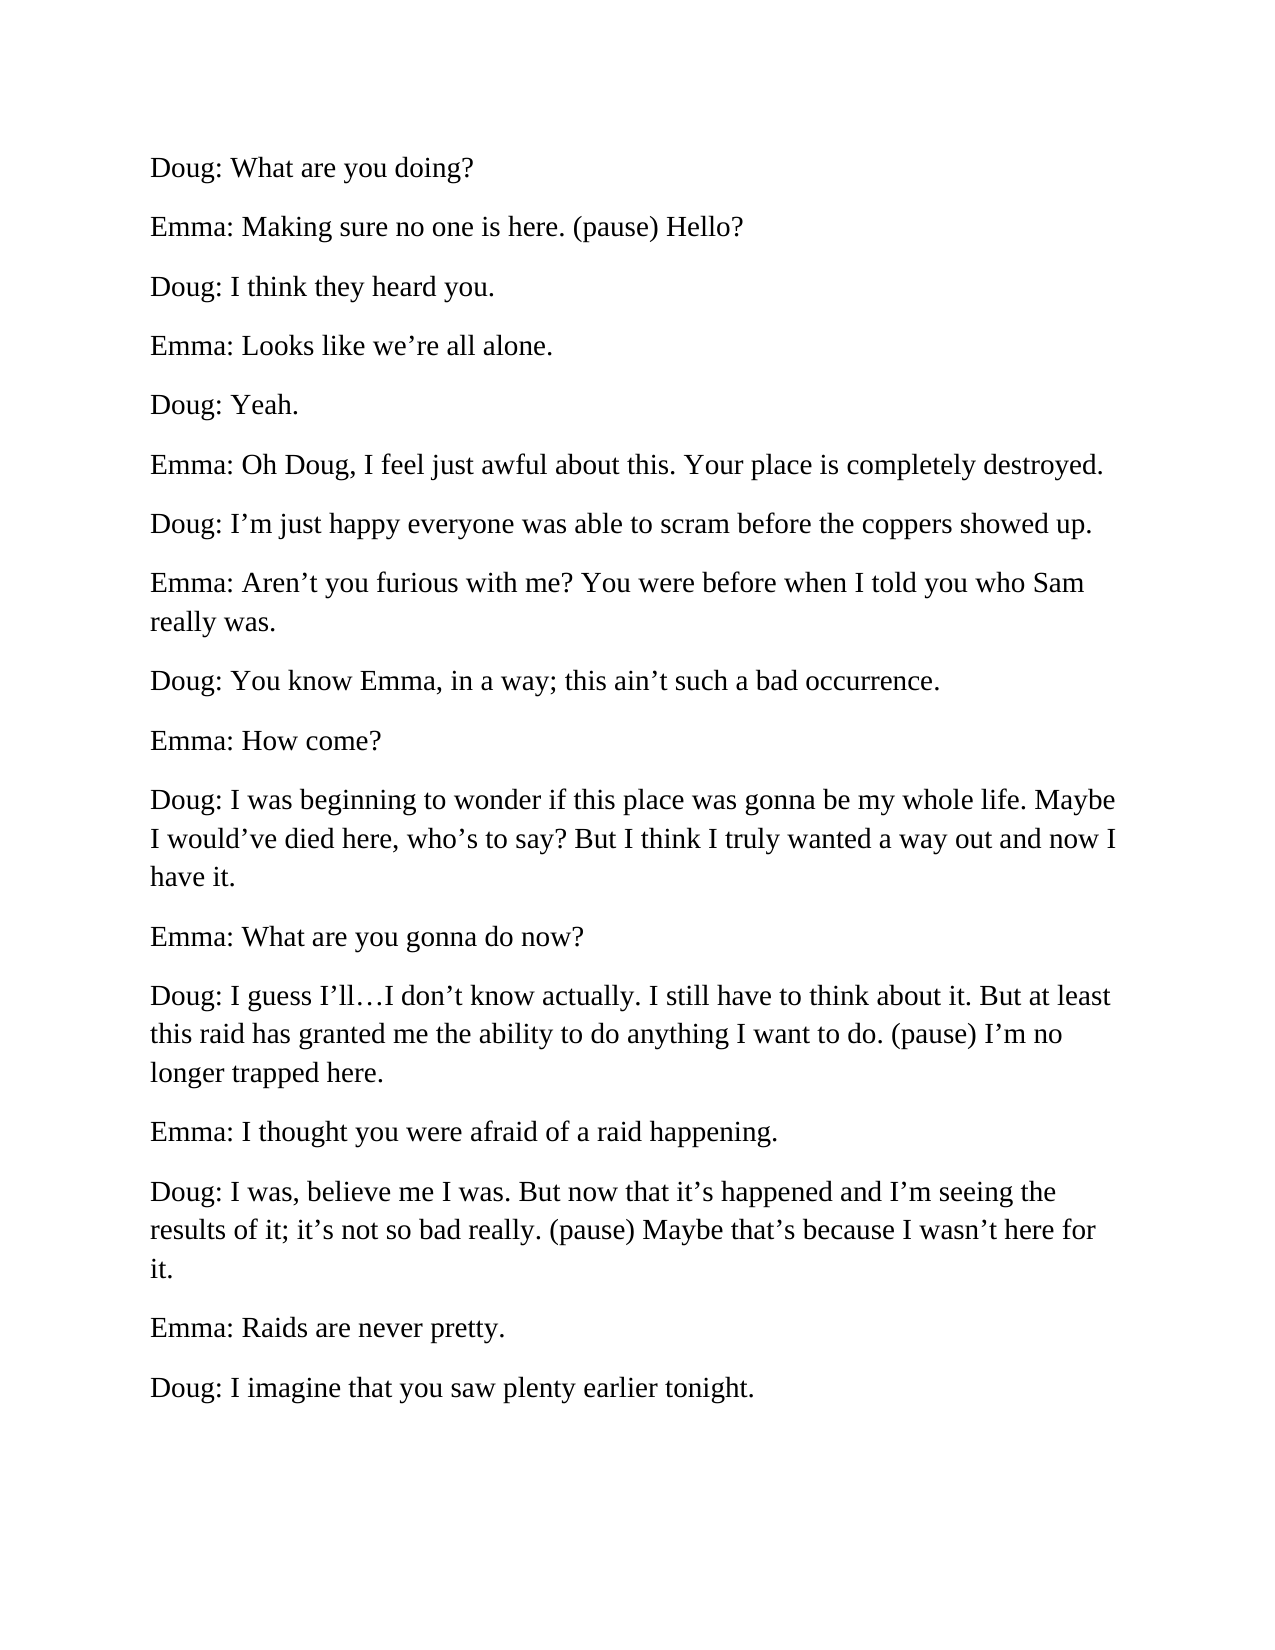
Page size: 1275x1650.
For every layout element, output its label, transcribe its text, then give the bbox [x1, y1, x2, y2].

text Emma: Aren’t you furious with me? You were before when I told you who Sam really was. [150, 566, 1125, 638]
text Doug: You know Emma, in a way; this ain’t such a bad occurrence. [150, 663, 1125, 697]
text Doug: I was, believe me I was. But now that it’s happened and I’m seeing the results of it; it’s not so bad really. (pause) Maybe that’s because I wasn’t here for it. [150, 1174, 1125, 1284]
text Emma: How come? [150, 723, 1125, 756]
text Emma: I thought you were afraid of a raid happening. [150, 1114, 1125, 1148]
text Emma: What are you gonna do now? [150, 919, 1125, 952]
text Emma: Raids are never pretty. [150, 1310, 1125, 1344]
text Emma: Making sure no one is here. (pause) Hello? [150, 209, 1125, 243]
text Doug: I guess I’ll…I don’t know actually. I still have to think about it. But at least this raid has granted me the ability to do anything I want to do. (pause) I’m no longer trapped here. [150, 978, 1125, 1089]
text Doug: I think they heard you. [150, 269, 1125, 302]
text Emma: Oh Doug, I feel just awful about this. Your place is completely destroyed. [150, 447, 1125, 480]
text Doug: I was beginning to wonder if this place was gonna be my whole life. Maybe I would’ve died here, who’s to say? But I think I truly wanted a way out and now I have it. [150, 782, 1125, 893]
text Doug: Yeah. [150, 387, 1125, 421]
text Doug: I imagine that you saw plenty earlier tonight. [150, 1370, 1125, 1403]
text Doug: What are you doing? [150, 150, 1125, 183]
text Emma: Looks like we’re all alone. [150, 328, 1125, 362]
text Doug: I’m just happy everyone was able to scram before the coppers showed up. [150, 506, 1125, 540]
